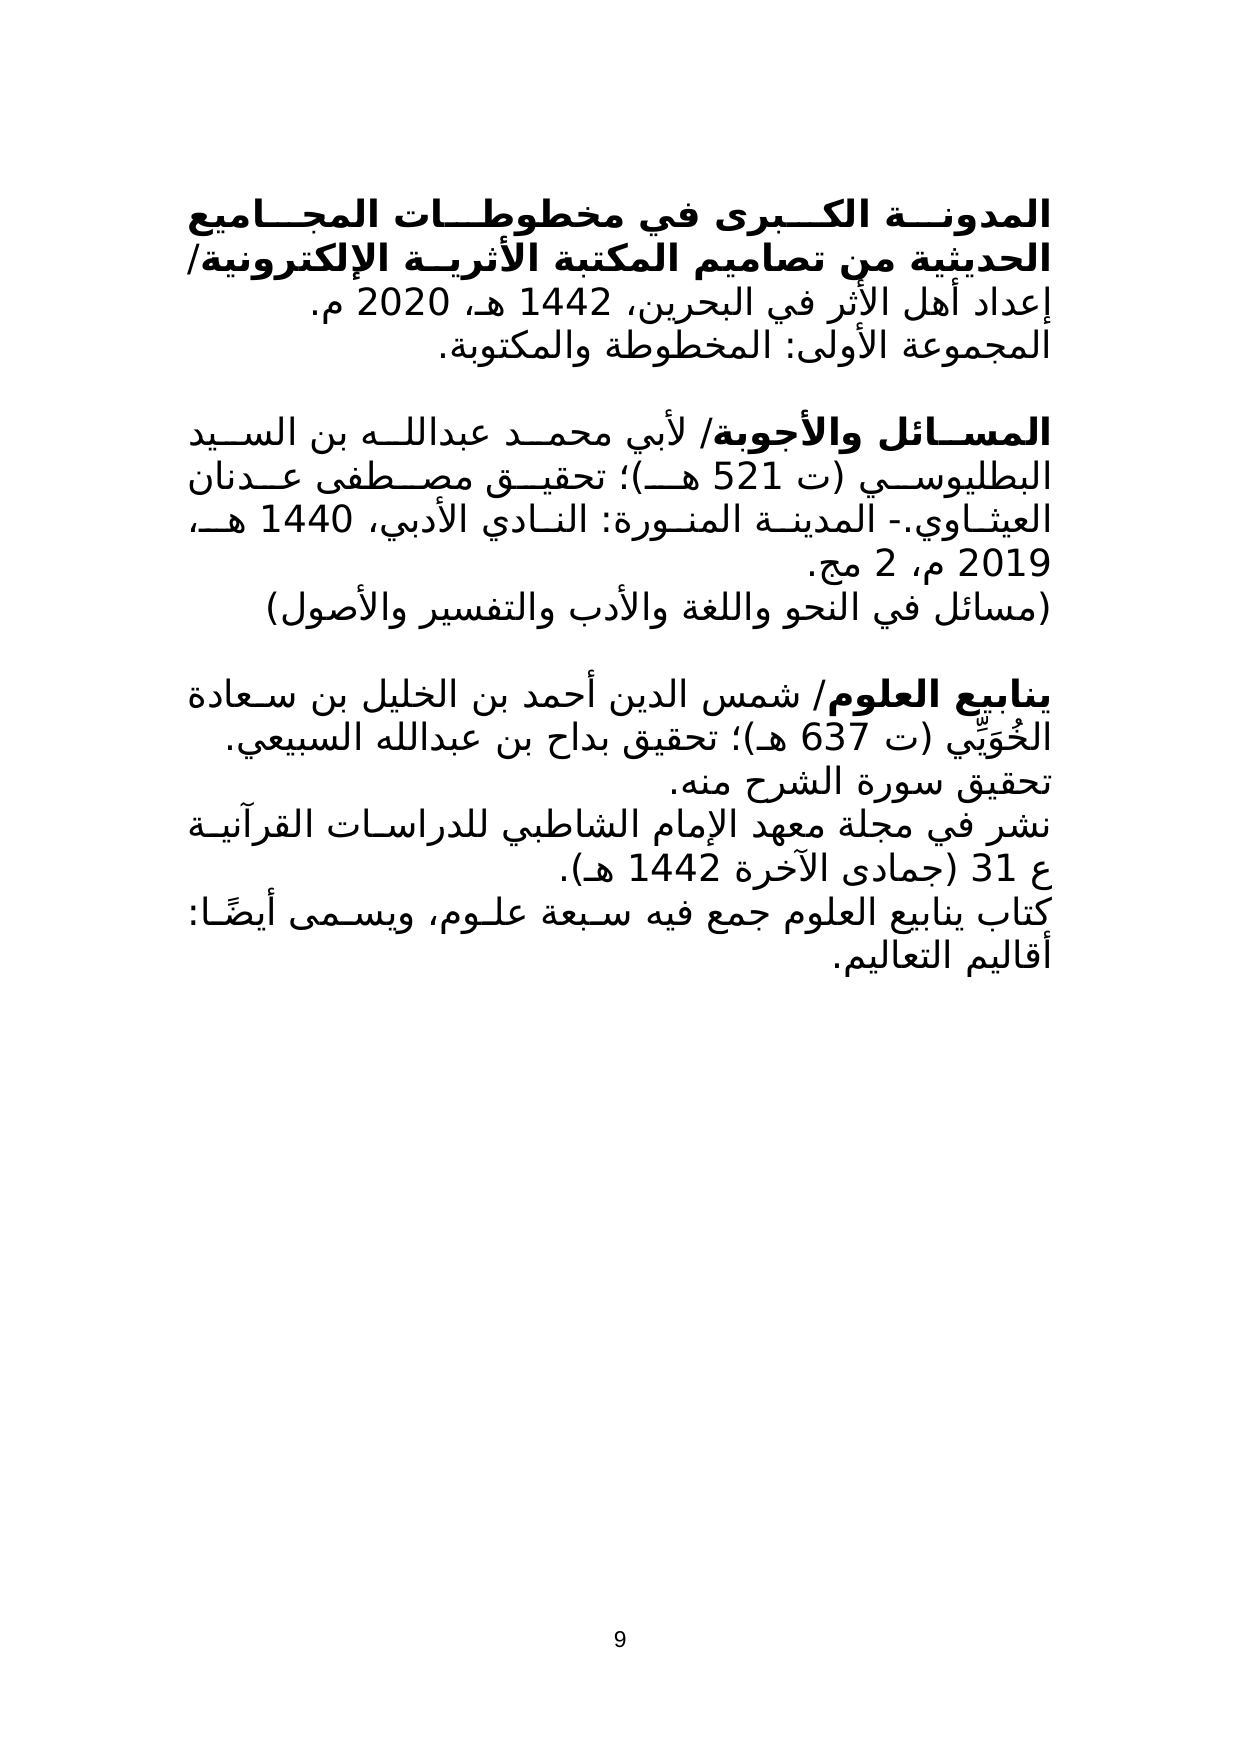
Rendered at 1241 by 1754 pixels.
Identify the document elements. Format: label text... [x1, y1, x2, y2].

text تحقيق سورة الشرح منه. [187, 759, 1053, 803]
text المجموعة الأولى: المخطوطة والمكتوبة. [187, 324, 1053, 368]
text ينابيع العلوم/ شمس الدين أحمد بن الخليل بن سعادة الخُوَيِّي (ت 637 هـ)؛ تحقيق بداح بن عبدالله السبيعي. [187, 672, 1053, 759]
text (مسائل في النحو واللغة والأدب والتفسير والأصول) [187, 585, 1053, 629]
text المسائل والأجوبة/ لأبي محمد عبدالله بن السيد البطليوسي (ت 521 هـ)؛ تحقيق مصطفى عدنان العيثاوي.- المدينة المنورة: النادي الأدبي، 1440 هـ، 2019 م، 2 مج. [187, 411, 1053, 585]
text نشر في مجلة معهد الإمام الشاطبي للدراسات القرآنية ع 31 (جمادى الآخرة 1442 هـ). [187, 803, 1053, 890]
text كتاب ينابيع العلوم جمع فيه سبعة علوم، ويسمى أيضًا: أقاليم التعاليم. [187, 890, 1053, 978]
text المدونة الكبرى في مخطوطات المجاميع الحديثية من تصاميم المكتبة الأثرية الإلكترونية/ إعداد أهل الأثر في البحرين، 1442 هـ، 2020 م. [187, 193, 1053, 324]
